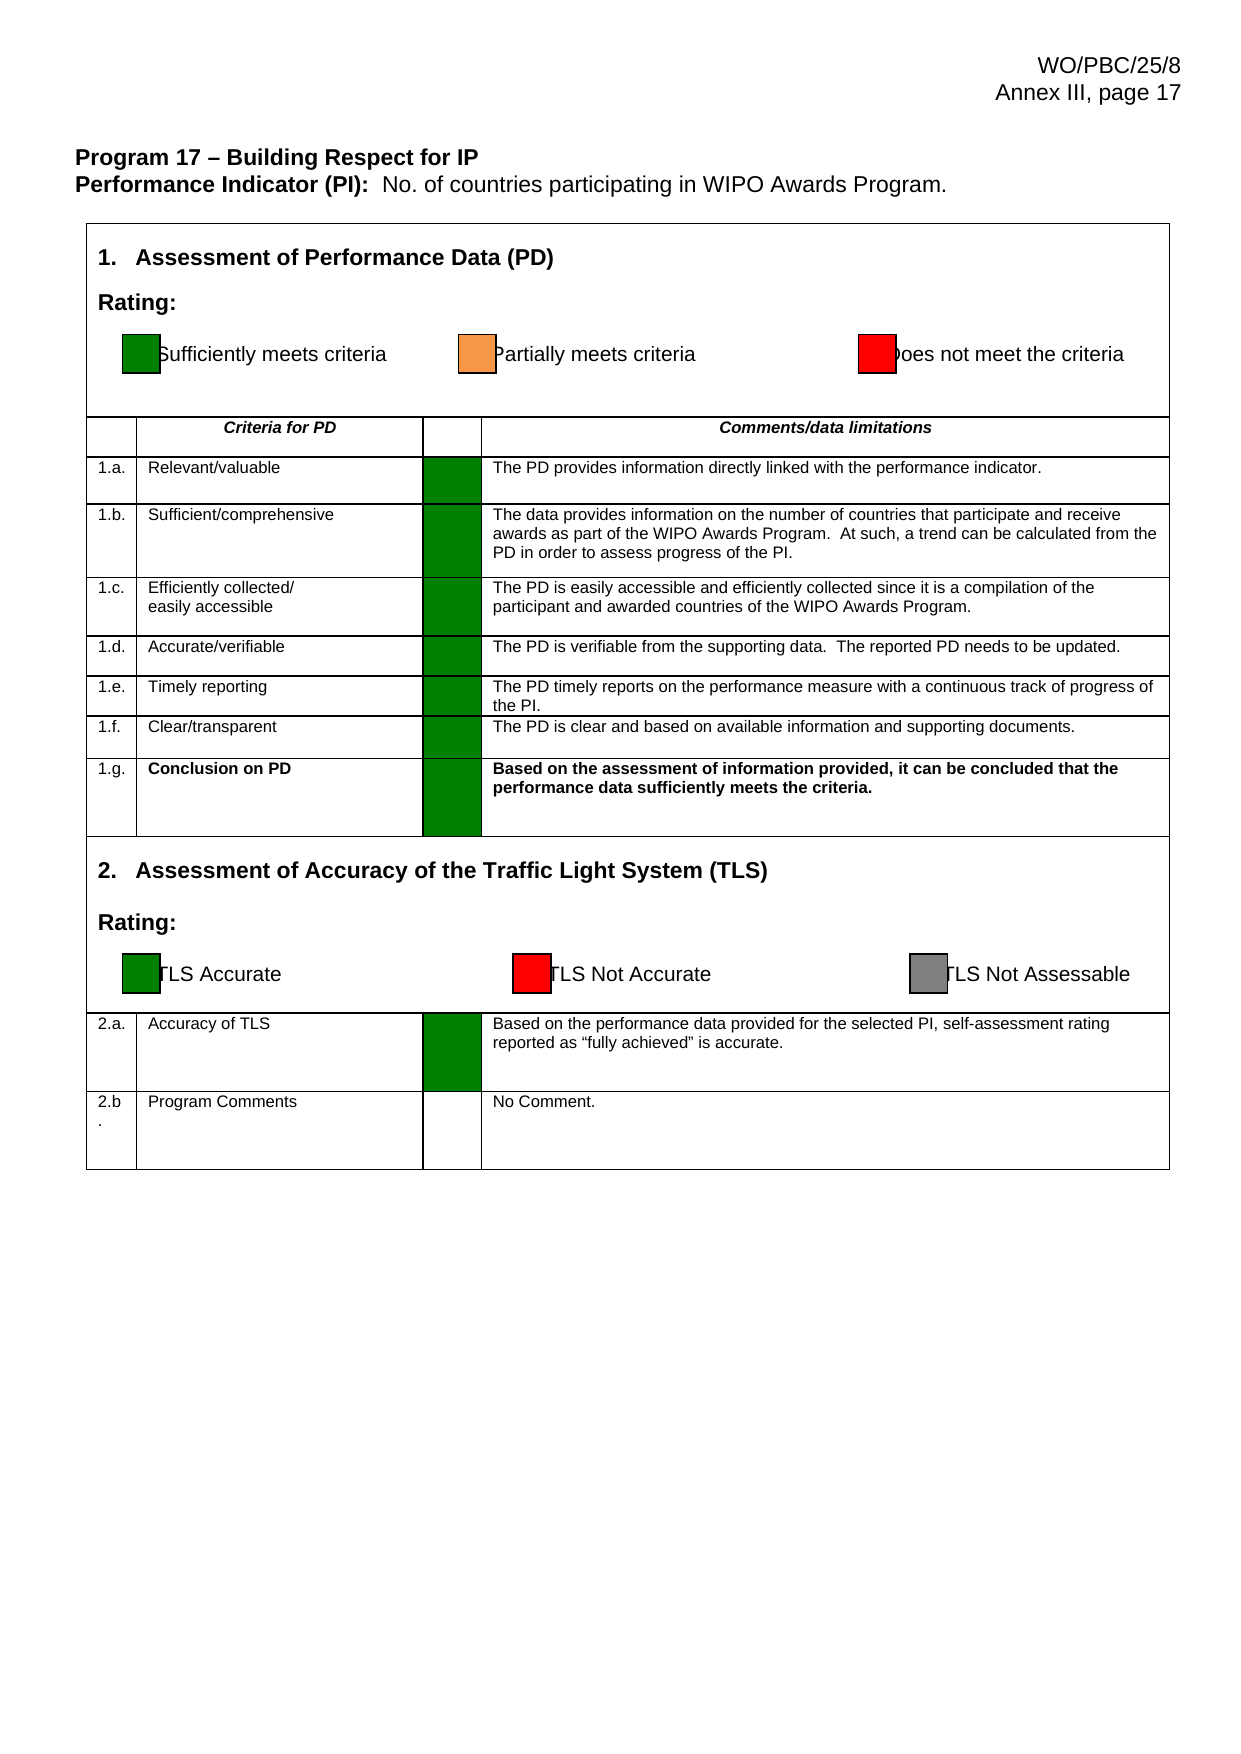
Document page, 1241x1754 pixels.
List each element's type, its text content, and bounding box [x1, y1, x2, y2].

table_cell [424, 1014, 481, 1091]
table_cell Based on the assessment of information provided, it can be concluded that the performance data sufficiently meets the criteria. [482, 759, 1169, 836]
table_cell 2.b. [87, 1092, 136, 1169]
table_cell Criteria for PD [137, 418, 422, 456]
table_cell [424, 458, 481, 503]
text Program 17 – Building Respect for IP [75, 144, 1181, 171]
table_cell [87, 637, 136, 675]
table_cell [424, 637, 481, 675]
table_cell The PD provides information directly linked with the performance indicator. [482, 458, 1169, 503]
table_cell The PD is clear and based on available information and supporting documents. [482, 717, 1169, 758]
table_cell Conclusion on PD [137, 759, 422, 836]
table_cell [87, 1014, 136, 1091]
table_cell Efficiently collected/ easily accessible [137, 578, 422, 635]
table_cell [424, 677, 481, 715]
table_cell [424, 717, 481, 758]
table_cell Accuracy of TLS [137, 1014, 422, 1091]
table_cell [87, 418, 136, 456]
table_cell Accurate/verifiable [137, 637, 422, 675]
table_cell Based on the performance data provided for the selected PI, self-assessment rating reported as “fully achieved” is accurate. [482, 1014, 1169, 1091]
table_cell [424, 759, 481, 836]
table_cell [87, 578, 136, 635]
table_cell No Comment. [482, 1092, 1169, 1169]
table_cell [87, 759, 136, 836]
table_cell [87, 677, 136, 715]
table_cell [87, 717, 136, 758]
table_cell The data provides information on the number of countries that participate and receive awards as part of the WIPO Awards Program. At such, a trend can be calculated from the PD in order to assess progress of the PI. [482, 505, 1169, 576]
table_cell [424, 505, 481, 576]
table_cell [424, 1092, 481, 1169]
table_cell [87, 505, 136, 576]
table_cell [424, 578, 481, 635]
table_cell Sufficient/comprehensive [137, 505, 422, 576]
table_cell Timely reporting [137, 677, 422, 715]
table_cell Clear/transparent [137, 717, 422, 758]
table_header Assessment of Performance Data (PD) Rating: Sufficiently meets criteria Partially meets criteria Does not meet the criteria [87, 224, 1169, 416]
table_cell Assessment of Accuracy of the Traffic Light System (TLS) Rating: TLS Accurate TLS Not Accurate TLS Not Assessable [87, 837, 1169, 1012]
table_cell Comments/data limitations [482, 418, 1169, 456]
table_cell [424, 418, 481, 456]
table_cell The PD timely reports on the performance measure with a continuous track of progress of the PI. [482, 677, 1169, 715]
table_cell [87, 458, 136, 503]
table_cell The PD is easily accessible and efficiently collected since it is a compilation of the participant and awarded countries of the WIPO Awards Program. [482, 578, 1169, 635]
text Performance Indicator (PI): No. of countries participating in WIPO Awards Program. [75, 171, 1181, 197]
table_cell The PD is verifiable from the supporting data. The reported PD needs to be updated. [482, 637, 1169, 675]
table_cell Program Comments [137, 1092, 422, 1169]
table_cell Relevant/valuable [137, 458, 422, 503]
